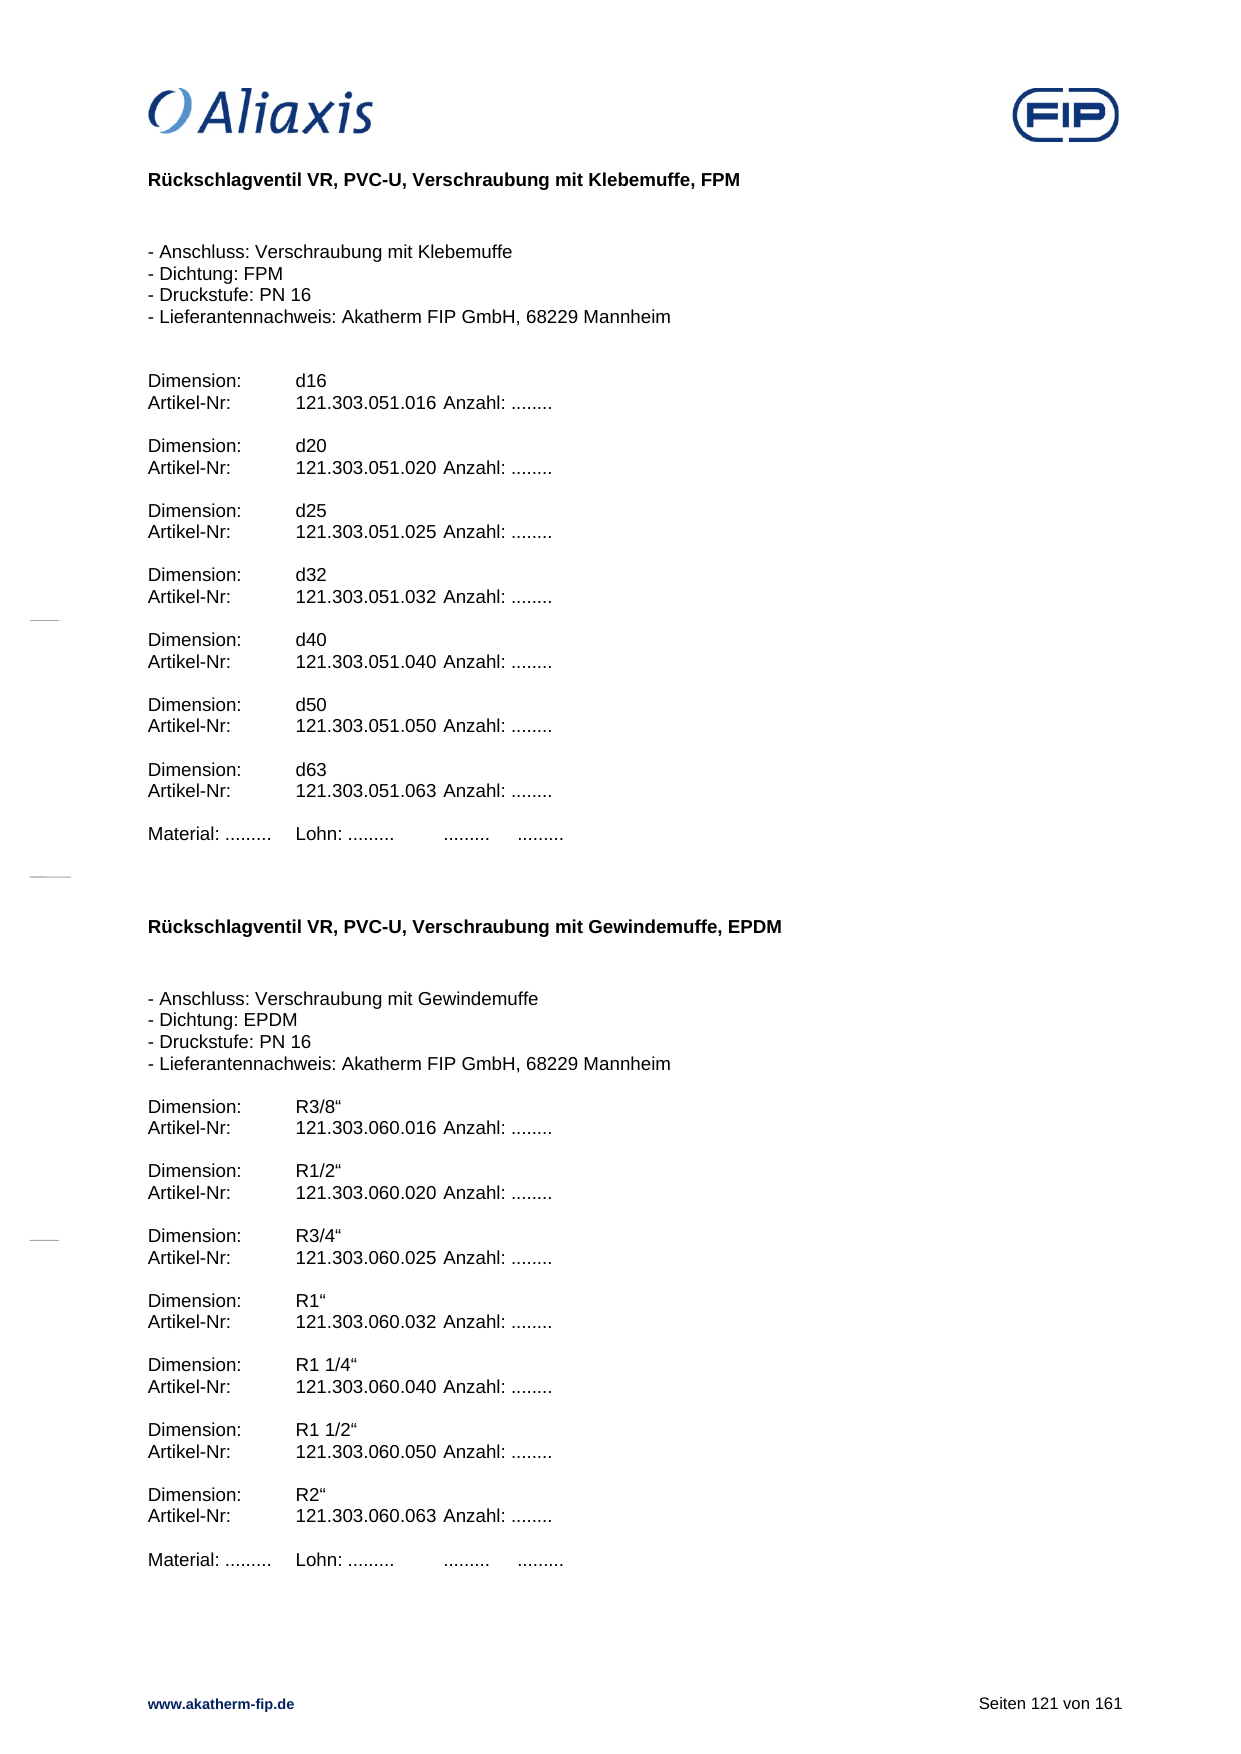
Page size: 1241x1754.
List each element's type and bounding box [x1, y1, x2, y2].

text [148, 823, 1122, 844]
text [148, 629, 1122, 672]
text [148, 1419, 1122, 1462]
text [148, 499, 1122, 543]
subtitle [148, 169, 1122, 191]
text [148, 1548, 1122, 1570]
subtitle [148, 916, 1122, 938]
picture [148, 88, 373, 134]
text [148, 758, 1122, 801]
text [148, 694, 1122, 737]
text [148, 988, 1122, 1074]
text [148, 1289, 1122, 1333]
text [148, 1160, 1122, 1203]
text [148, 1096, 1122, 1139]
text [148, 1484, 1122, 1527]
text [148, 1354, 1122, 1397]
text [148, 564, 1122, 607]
picture [1012, 88, 1119, 142]
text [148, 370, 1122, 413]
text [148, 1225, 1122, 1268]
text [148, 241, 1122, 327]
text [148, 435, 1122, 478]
